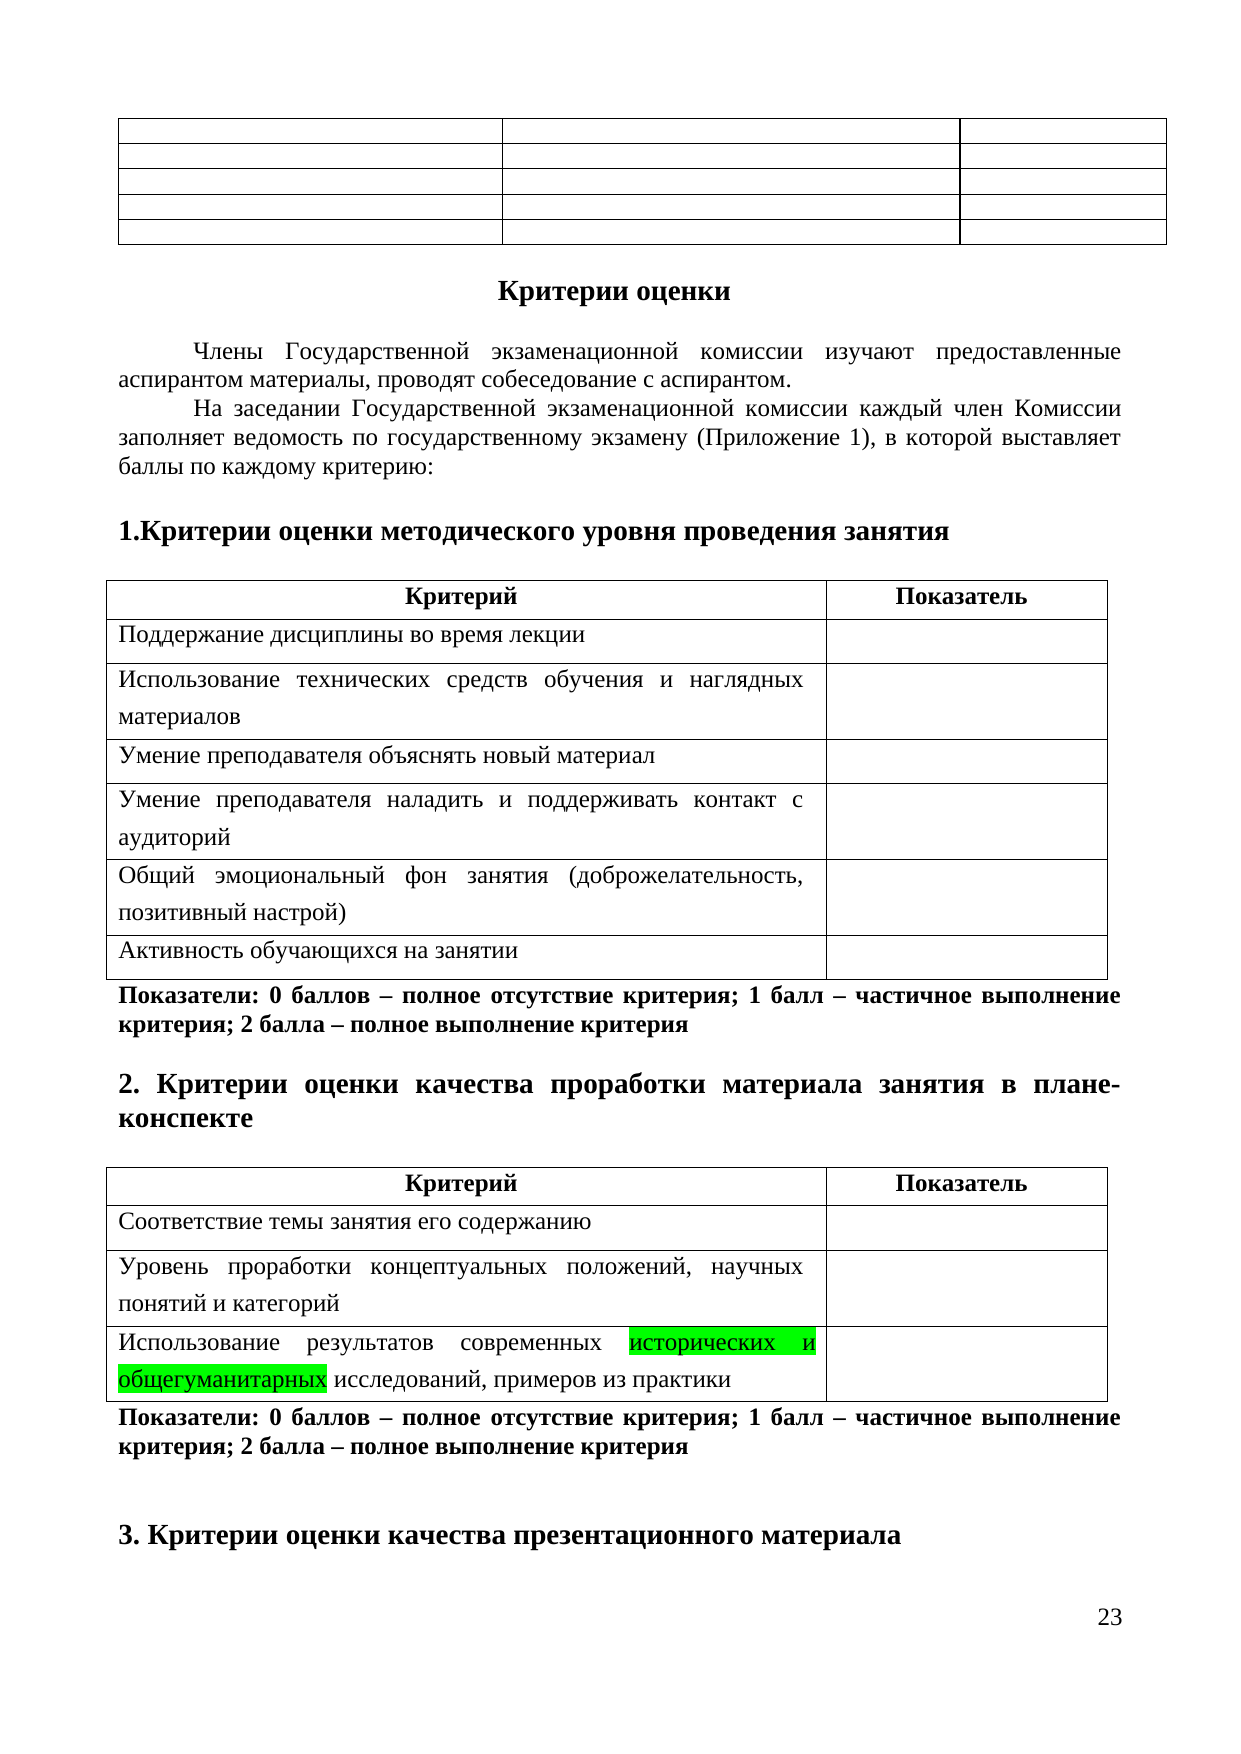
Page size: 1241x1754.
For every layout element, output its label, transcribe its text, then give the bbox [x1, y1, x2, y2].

table_cell [503, 220, 959, 244]
table_cell [827, 860, 1107, 934]
text Показатели: 0 баллов – полное отсутствие критерия; 1 балл – частичное выполнение критерия; 2 балла – полное выполнение критерия [118, 1402, 1122, 1460]
table_cell Соответствие темы занятия его содержанию [107, 1206, 826, 1250]
text Показатели: 0 баллов – полное отсутствие критерия; 1 балл – частичное выполнение критерия; 2 балла – полное выполнение критерия [118, 980, 1122, 1038]
table_header Показатель [827, 1168, 1107, 1205]
table_cell [961, 119, 1166, 143]
table_cell [119, 144, 502, 168]
table_header Критерий [107, 581, 826, 618]
table_cell [503, 144, 959, 168]
table_cell [961, 220, 1166, 244]
table_header Показатель [827, 581, 1107, 618]
table_cell [827, 936, 1107, 979]
text Члены Государственной экзаменационной комиссии изучают предоставленные аспирантом материалы, проводят собеседование с аспирантом. [118, 336, 1122, 393]
text 3. Критерии оценки качества презентационного материала [118, 1517, 1110, 1551]
table_cell [119, 119, 502, 143]
table_cell [961, 144, 1166, 168]
table_cell [827, 1327, 1107, 1401]
table_cell Поддержание дисциплины во время лекции [107, 620, 826, 663]
text 1.Критерии оценки методического уровня проведения занятия [118, 513, 1110, 547]
table_cell Использование технических средств обучения и наглядных материалов [107, 664, 826, 739]
table_cell Активность обучающихся на занятии [107, 936, 826, 979]
table_cell Умение преподавателя наладить и поддерживать контакт с аудиторий [107, 784, 826, 859]
table_cell [827, 740, 1107, 783]
table_cell [503, 195, 959, 218]
text 2. Критерии оценки качества проработки материала занятия в плане-конспекте [118, 1066, 1122, 1133]
table_cell [827, 1206, 1107, 1250]
table_cell [119, 220, 502, 244]
table_cell [827, 1251, 1107, 1326]
text Критерии оценки [118, 273, 1110, 307]
table_cell [827, 784, 1107, 859]
table_cell [827, 620, 1107, 663]
table_cell [961, 169, 1166, 193]
table_cell [119, 195, 502, 218]
table_cell Использование результатов современных исторических и общегуманитарных исследований, примеров из практики [107, 1327, 826, 1401]
table_cell Уровень проработки концептуальных положений, научных понятий и категорий [107, 1251, 826, 1326]
table_header Критерий [107, 1168, 826, 1205]
table_cell [503, 119, 959, 143]
table_cell [827, 664, 1107, 739]
table_cell [119, 169, 502, 193]
table_cell [503, 169, 959, 193]
table_cell Общий эмоциональный фон занятия (доброжелательность, позитивный настрой) [107, 860, 826, 934]
text На заседании Государственной экзаменационной комиссии каждый член Комиссии заполняет ведомость по государственному экзамену (Приложение 1), в которой выставляет баллы по каждому критерию: [118, 393, 1122, 479]
table_cell Умение преподавателя объяснять новый материал [107, 740, 826, 783]
table_cell [961, 195, 1166, 218]
